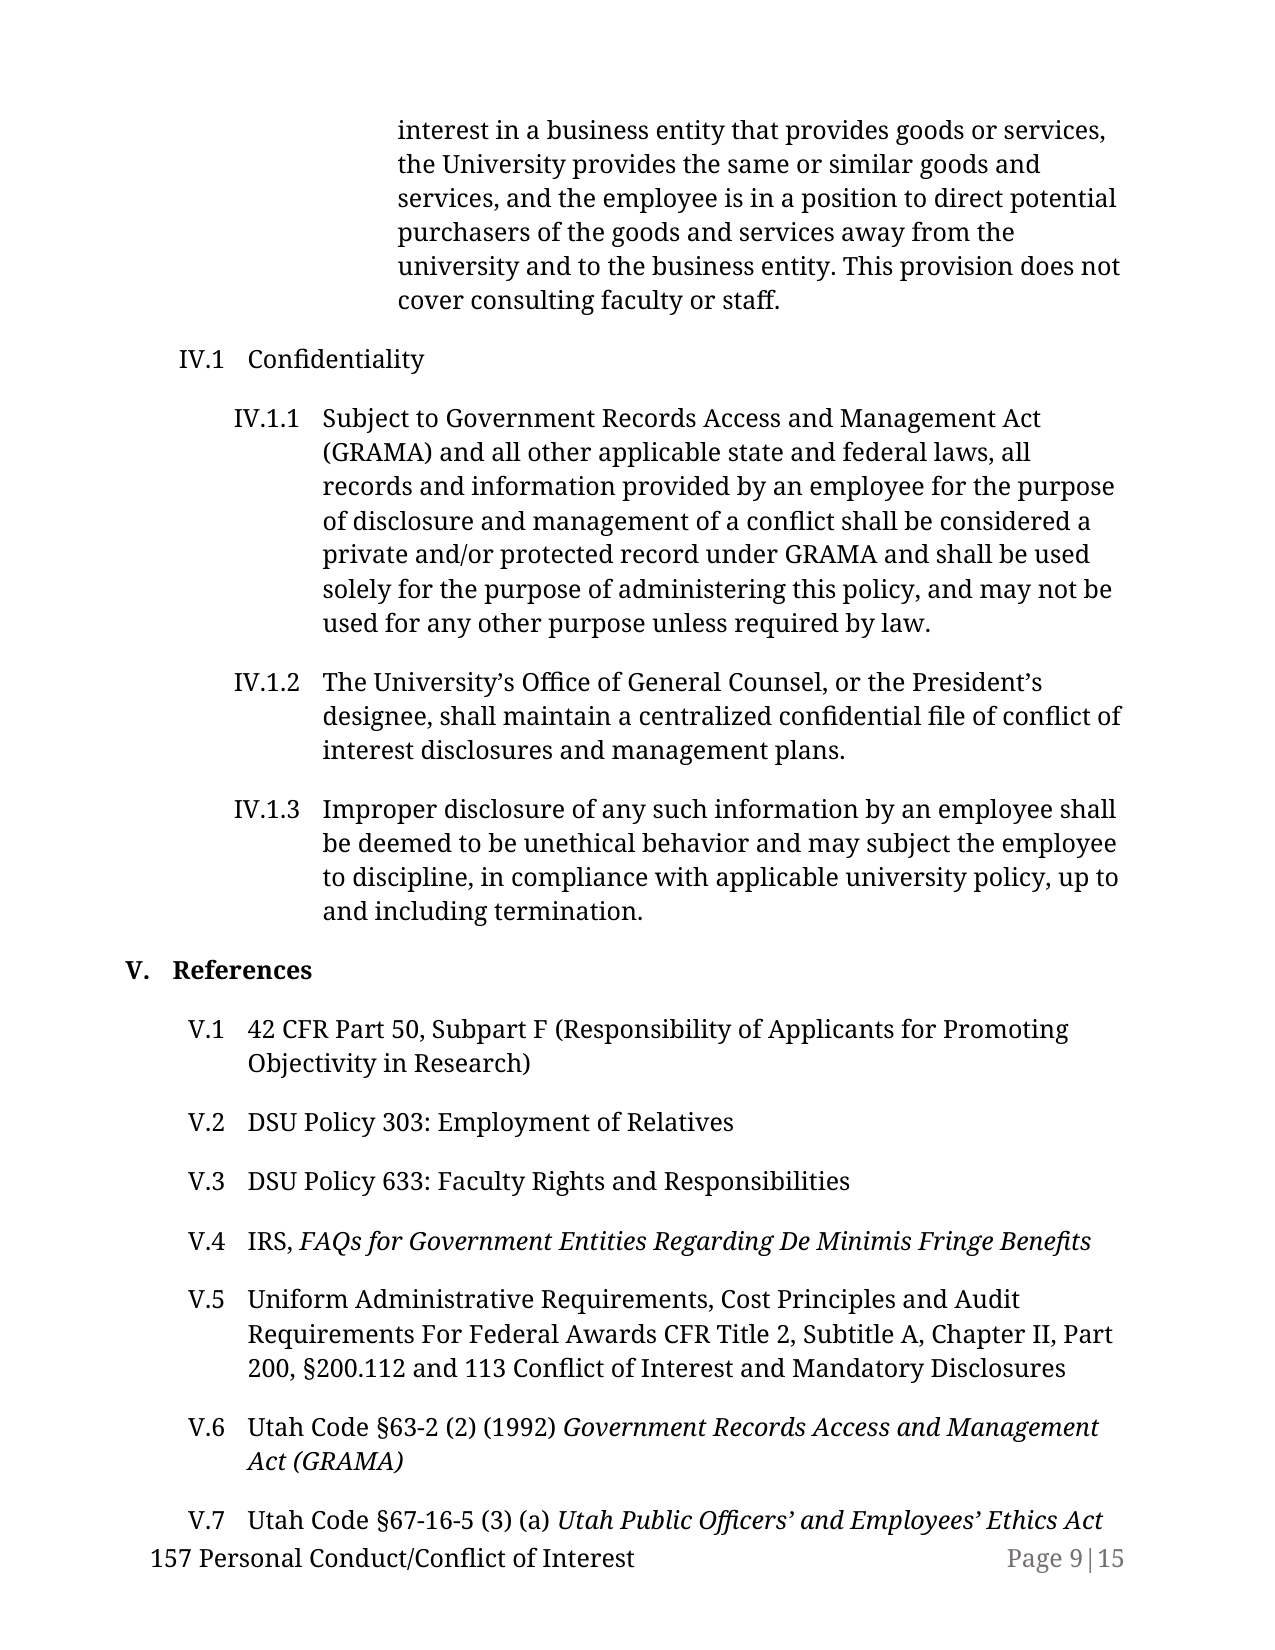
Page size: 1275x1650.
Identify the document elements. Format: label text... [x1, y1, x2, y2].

list Subject to Government Records Access and Management Act (GRAMA) and all other applicable state and federal laws, all records and information provided by an employee for the purpose of disclosure and management of a conflict shall be considered a private and/or protected record under GRAMA and shall be used solely for the purpose of administering this policy, and may not be used for any other purpose unless required by law. [300, 401, 1125, 639]
list Utah Code §63-2 (2) (1992) Government Records Access and Management Act (GRAMA) [225, 1409, 1125, 1477]
list DSU Policy 303: Employment of Relatives [225, 1105, 1125, 1139]
list IRS, FAQs for Government Entities Regarding De Minimis Fringe Benefits [225, 1223, 1125, 1257]
list Improper disclosure of any such information by an employee shall be deemed to be unethical behavior and may subject the employee to discipline, in compliance with applicable university policy, up to and including termination. [300, 792, 1125, 928]
list Utah Code §67-16-5 (3) (a) Utah Public Officers’ and Employees’ Ethics Act [225, 1502, 1125, 1537]
list The University’s Office of General Counsel, or the President’s designee, shall maintain a centralized confidential file of conflict of interest disclosures and management plans. [300, 664, 1125, 767]
list DSU Policy 633: Faculty Rights and Responsibilities [225, 1164, 1125, 1198]
list Uniform Administrative Requirements, Cost Principles and Audit Requirements For Federal Awards CFR Title 2, Subtitle A, Chapter II, Part 200, §200.112 and 113 Conflict of Interest and Mandatory Disclosures [225, 1282, 1125, 1384]
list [375, 112, 1125, 317]
text References [150, 953, 1125, 987]
list 42 CFR Part 50, Subpart F (Responsibility of Applicants for Promoting Objectivity in Research) [225, 1012, 1125, 1080]
list Confidentiality [225, 342, 1125, 376]
